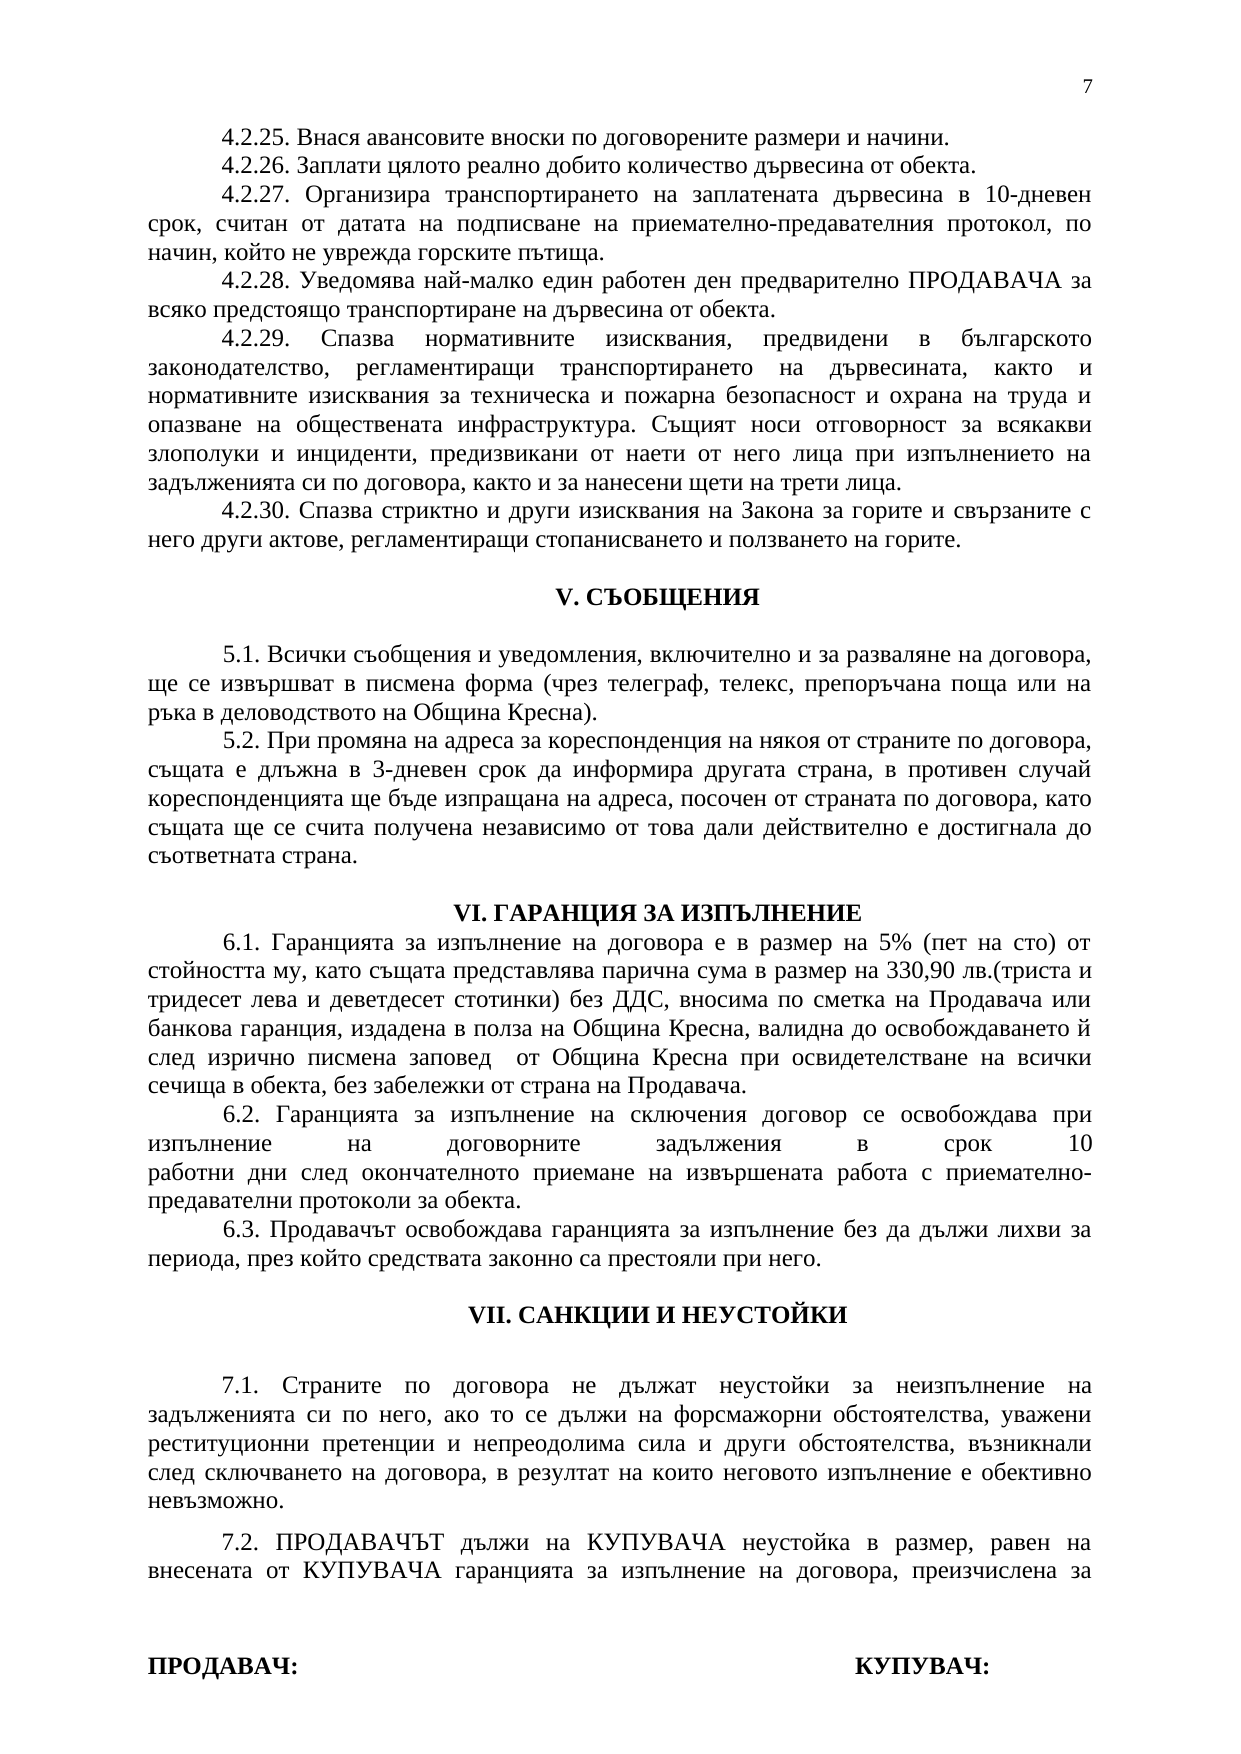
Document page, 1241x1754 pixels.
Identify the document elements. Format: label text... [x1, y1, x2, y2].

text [148, 1527, 1093, 1584]
text 4.2.29. Спазва нормативните изисквания, предвидени в българското законодателство, регламентиращи транспортирането на дървесината, както и нормативните изисквания за техническа и пожарна безопасност и охрана на труда и опазване на обществената инфраструктура. Същият носи отговорност за всякакви злополуки и инциденти, предизвикани от наети от него лица при изпълнението на задълженията си по договора, както и за нанесени щети на трети лица. [148, 323, 1093, 496]
text VІ. ГАРАНЦИЯ ЗА ИЗПЪЛНЕНИЕ [148, 898, 1093, 927]
text 4.2.25. Внася авансовите вноски по договорените размери и начини. [148, 122, 1093, 151]
text 6.3. Продавачът освобождава гаранцията за изпълнение без да дължи лихви за периода, през който средствата законно са престояли при него. [148, 1214, 1093, 1272]
text 4.2.30. Спазва стриктно и други изисквания на Закона за горите и свързаните с него други актове, регламентиращи стопанисването и ползването на горите. [148, 496, 1093, 553]
text 5.2. При промяна на адреса за кореспонденция на някоя от страните по договора, същата е длъжна в 3-дневен срок да информира другата страна, в противен случай кореспонденцията ще бъде изпращана на адреса, посочен от страната по договора, като същата ще се счита получена независимо от това дали действително е достигнала до съответната страна. [148, 726, 1093, 869]
text 4.2.26. Заплати цялото реално добито количество дървесина от обекта. [148, 151, 1093, 179]
text 6.2. Гаранцията за изпълнение на сключения договор се освобождава при изпълнение на договорните задължения в срок 10 работни дни след окончателното приемане на извършената работа с приемателно-предавателни протоколи за обекта. [148, 1099, 1093, 1214]
text 4.2.28. Уведомява най-малко един работен ден предварително ПРОДАВАЧА за всяко предстоящо транспортиране на дървесина от обекта. [148, 266, 1093, 323]
text 7.1. Страните по договора не дължат неустойки за неизпълнение на задълженията си по него, ако то се дължи на форсмажорни обстоятелства, уважени реституционни претенции и непреодолима сила и други обстоятелства, възникнали след сключването на договора, в резултат на които неговото изпълнение е обективно невъзможно. [148, 1371, 1093, 1514]
text 4.2.27. Организира транспортирането на заплатената дървесина в 10-дневен срок, считан от датата на подписване на приемателно-предавателния протокол, по начин, който не уврежда горските пътища. [148, 179, 1093, 266]
text 5.1. Всички съобщения и уведомления, включително и за разваляне на договора, ще се извършват в писмена форма (чрез телеграф, телекс, препоръчана поща или на ръка в деловодството на Община Кресна). [148, 639, 1093, 726]
text VІI. САНКЦИИ И НЕУСТОЙКИ [148, 1301, 1093, 1329]
text V. СЪОБЩЕНИЯ [148, 582, 1093, 611]
text 6.1. Гаранцията за изпълнение на договора е в размер на 5% (пет на сто) от стойността му, като същата представлява парична сума в размер на 330,90 лв.(триста и тридесет лева и деветдесет стотинки) без ДДС, вносима по сметка на Продавача или банкова гаранция, издадена в полза на Община Кресна, валидна до освобождаването й след изрично писмена заповед от Община Кресна при освидетелстване на всички сечища в обекта, без забележки от страна на Продавача. [148, 927, 1093, 1099]
